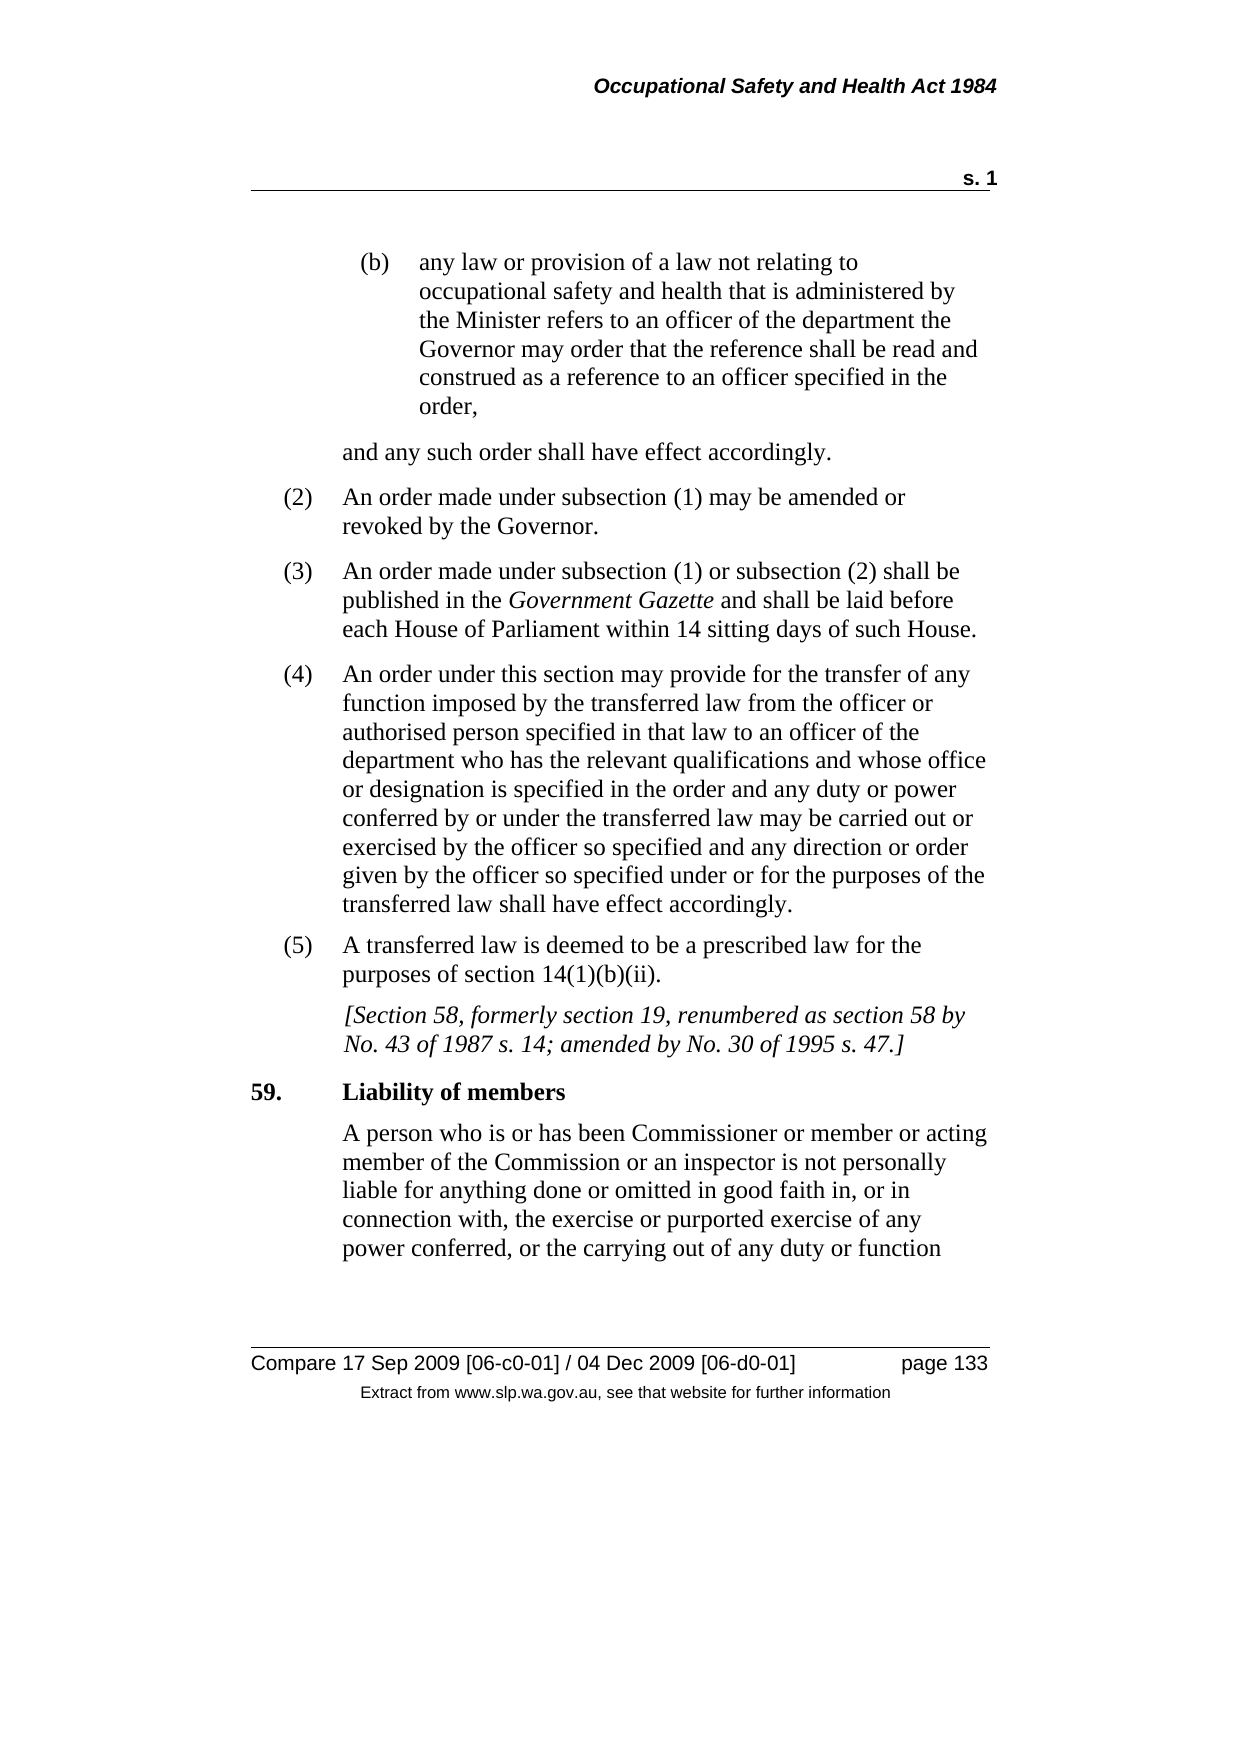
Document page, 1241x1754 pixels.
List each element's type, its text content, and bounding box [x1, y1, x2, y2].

text (2) An order made under subsection (1) may be amended or revoked by the Governor. [251, 482, 990, 539]
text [251, 1118, 990, 1262]
text (4) An order under this section may provide for the transfer of any function imposed by the transferred law from the officer or authorised person specified in that law to an officer of the department who has the relevant qualifications and whose office or designation is specified in the order and any duty or power conferred by or under the transferred law may be carried out or exercised by the officer so specified and any direction or order given by the officer so specified under or for the purposes of the transferred law shall have effect accordingly. [251, 659, 990, 918]
text (5) A transferred law is deemed to be a prescribed law for the purposes of section 14(1)(b)(ii). [251, 930, 990, 988]
subtitle 59. Liability of members [251, 1077, 990, 1105]
text (3) An order made under subsection (1) or subsection (2) shall be published in the Government Gazette and shall be laid before each House of Parliament within 14 sitting days of such House. [251, 556, 990, 642]
text (b) any law or provision of a law not relating to occupational safety and health that is administered by the Minister refers to an officer of the department the Governor may order that the reference shall be read and construed as a reference to an officer specified in the order, [251, 247, 990, 420]
text [Section 58, formerly section 19, renumbered as section 58 by No. 43 of 1987 s. 14; amended by No. 30 of 1995 s. 47.] [251, 1000, 990, 1058]
text and any such order shall have effect accordingly. [251, 437, 990, 465]
